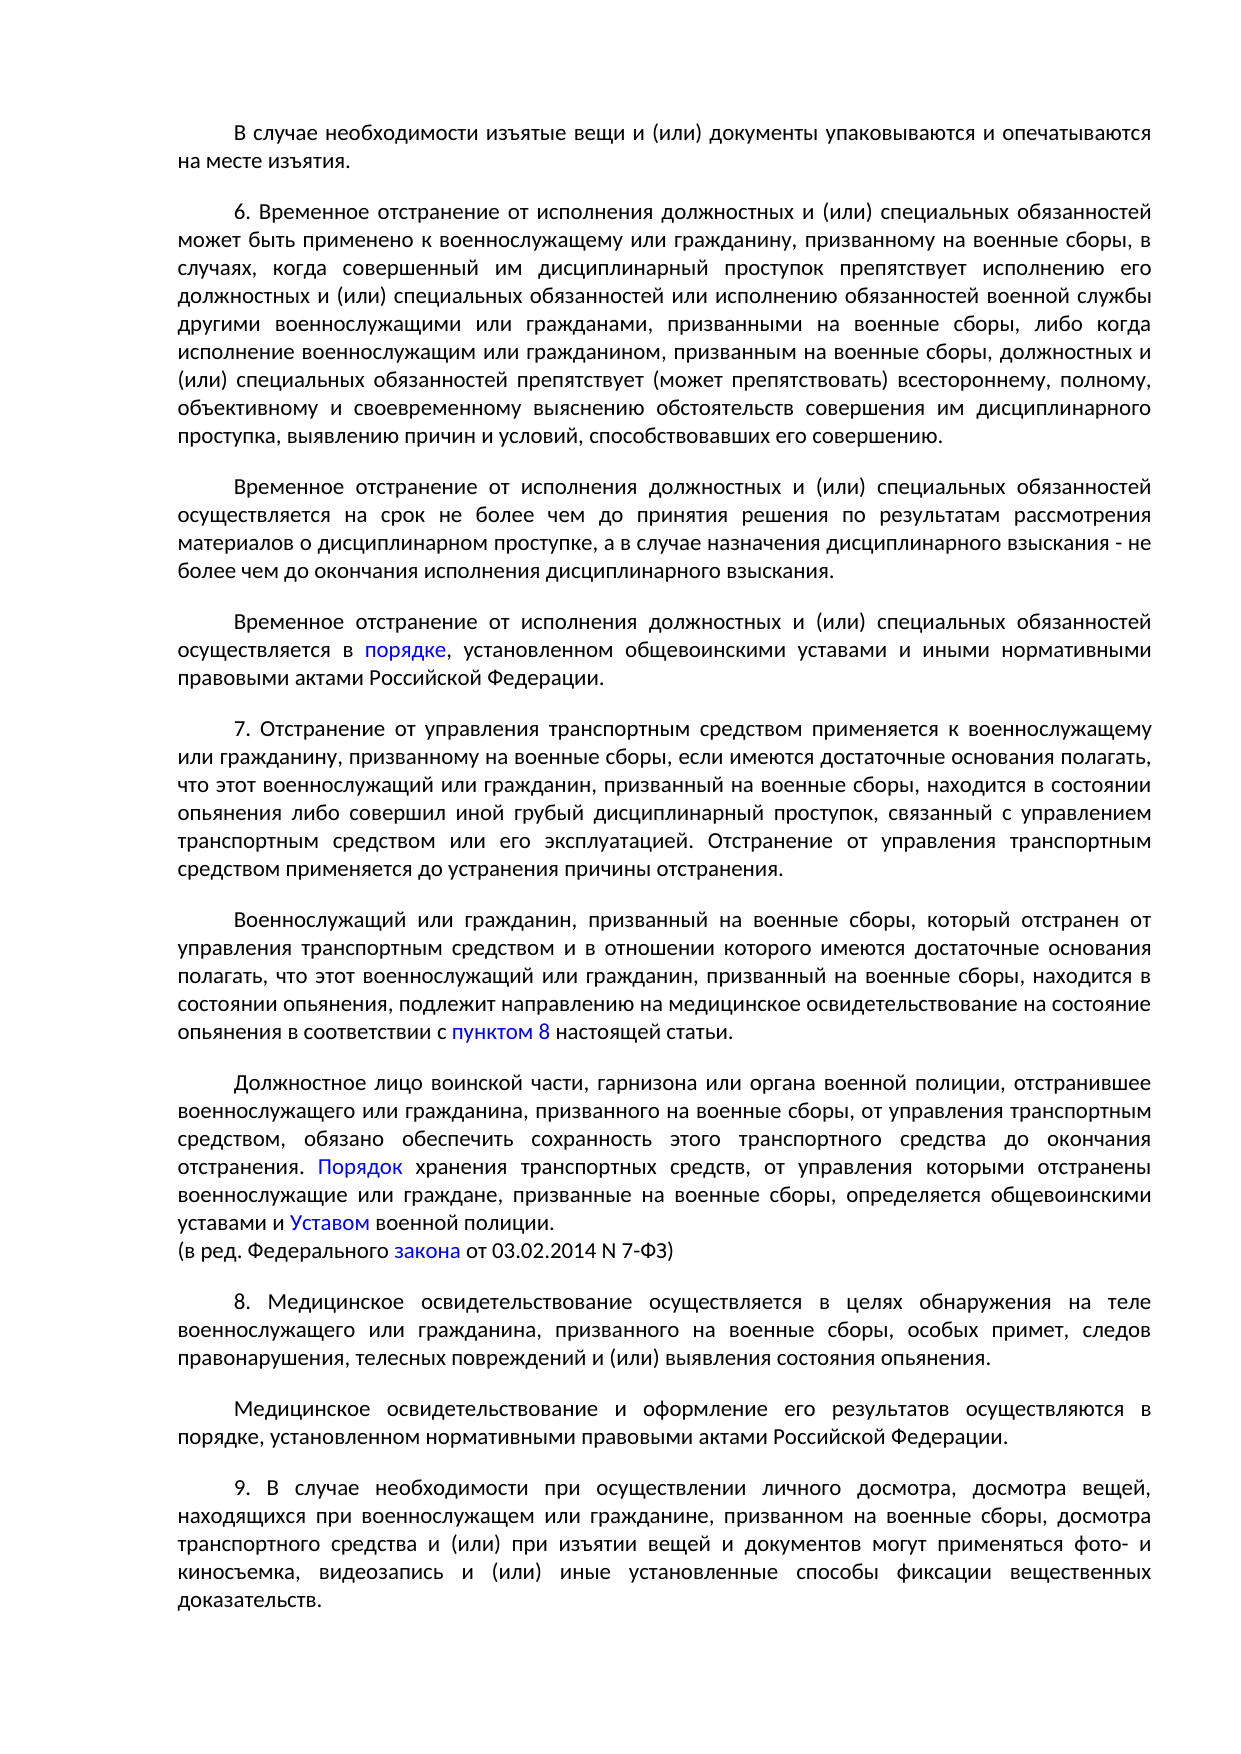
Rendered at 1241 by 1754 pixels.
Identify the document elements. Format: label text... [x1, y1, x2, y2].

text 9. В случае необходимости при осуществлении личного досмотра, досмотра вещей, находящихся при военнослужащем или гражданине, призванном на военные сборы, досмотра транспортного средства и (или) при изъятии вещей и документов могут применяться фото- и киносъемка, видеозапись и (или) иные установленные способы фиксации вещественных доказательств. [177, 1473, 1152, 1613]
text Должностное лицо воинской части, гарнизона или органа военной полиции, отстранившее военнослужащего или гражданина, призванного на военные сборы, от управления транспортным средством, обязано обеспечить сохранность этого транспортного средства до окончания отстранения. Порядок хранения транспортных средств, от управления которыми отстранены военнослужащие или граждане, призванные на военные сборы, определяется общевоинскими уставами и Уставом военной полиции. [177, 1068, 1152, 1236]
text (в ред. Федерального закона от 03.02.2014 N 7-ФЗ) [177, 1236, 1152, 1264]
text Военнослужащий или гражданин, призванный на военные сборы, который отстранен от управления транспортным средством и в отношении которого имеются достаточные основания полагать, что этот военнослужащий или гражданин, призванный на военные сборы, находится в состоянии опьянения, подлежит направлению на медицинское освидетельствование на состояние опьянения в соответствии с пунктом 8 настоящей статьи. [177, 905, 1152, 1045]
text 6. Временное отстранение от исполнения должностных и (или) специальных обязанностей может быть применено к военнослужащему или гражданину, призванному на военные сборы, в случаях, когда совершенный им дисциплинарный проступок препятствует исполнению его должностных и (или) специальных обязанностей или исполнению обязанностей военной службы другими военнослужащими или гражданами, призванными на военные сборы, либо когда исполнение военнослужащим или гражданином, призванным на военные сборы, должностных и (или) специальных обязанностей препятствует (может препятствовать) всестороннему, полному, объективному и своевременному выяснению обстоятельств совершения им дисциплинарного проступка, выявлению причин и условий, способствовавших его совершению. [177, 197, 1152, 449]
text Временное отстранение от исполнения должностных и (или) специальных обязанностей осуществляется на срок не более чем до принятия решения по результатам рассмотрения материалов о дисциплинарном проступке, а в случае назначения дисциплинарного взыскания - не более чем до окончания исполнения дисциплинарного взыскания. [177, 472, 1152, 584]
text В случае необходимости изъятые вещи и (или) документы упаковываются и опечатываются на месте изъятия. [177, 118, 1152, 174]
text Временное отстранение от исполнения должностных и (или) специальных обязанностей осуществляется в порядке, установленном общевоинскими уставами и иными нормативными правовыми актами Российской Федерации. [177, 607, 1152, 691]
text 7. Отстранение от управления транспортным средством применяется к военнослужащему или гражданину, призванному на военные сборы, если имеются достаточные основания полагать, что этот военнослужащий или гражданин, призванный на военные сборы, находится в состоянии опьянения либо совершил иной грубый дисциплинарный проступок, связанный с управлением транспортным средством или его эксплуатацией. Отстранение от управления транспортным средством применяется до устранения причины отстранения. [177, 714, 1152, 882]
text Медицинское освидетельствование и оформление его результатов осуществляются в порядке, установленном нормативными правовыми актами Российской Федерации. [177, 1394, 1152, 1450]
text 8. Медицинское освидетельствование осуществляется в целях обнаружения на теле военнослужащего или гражданина, призванного на военные сборы, особых примет, следов правонарушения, телесных повреждений и (или) выявления состояния опьянения. [177, 1287, 1152, 1371]
